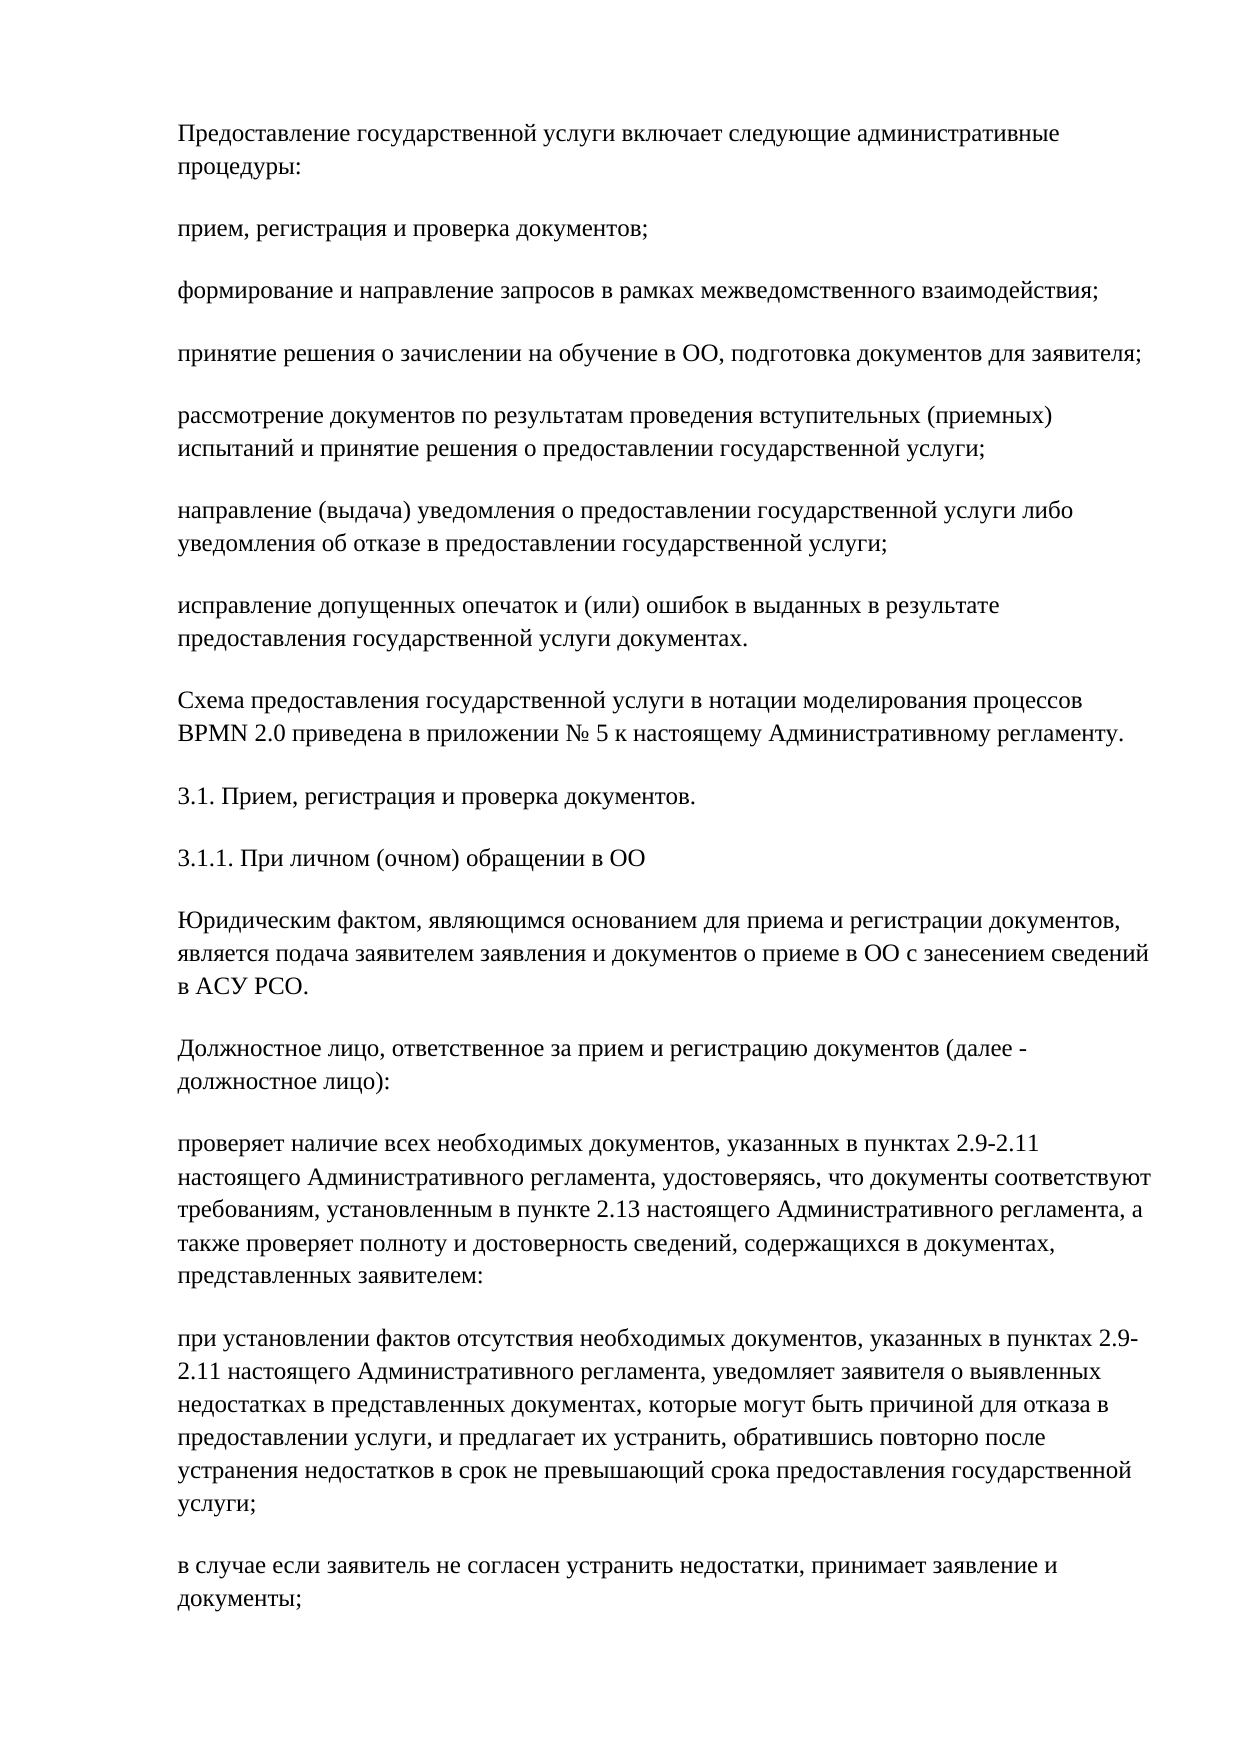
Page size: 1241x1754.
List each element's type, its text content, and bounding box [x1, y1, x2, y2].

text проверяет наличие всех необходимых документов, указанных в пунктах 2.9-2.11 настоящего Административного регламента, удостоверяясь, что документы соответствуют требованиям, установленным в пункте 2.13 настоящего Административного регламента, а также проверяет полноту и достоверность сведений, содержащихся в документах, представленных заявителем: [177, 1128, 1152, 1289]
text Схема предоставления государственной услуги в нотации моделирования процессов BPMN 2.0 приведена в приложении № 5 к настоящему Административному регламенту. [177, 686, 1152, 747]
text 3.1.1. При личном (очном) обращении в ОО [177, 843, 1152, 872]
text формирование и направление запросов в рамках межведомственного взаимодействия; [177, 276, 1152, 304]
text в случае если заявитель не согласен устранить недостатки, принимает заявление и документы; [177, 1550, 1152, 1612]
text при установлении фактов отсутствия необходимых документов, указанных в пунктах 2.9-2.11 настоящего Административного регламента, уведомляет заявителя о выявленных недостатках в представленных документах, которые могут быть причиной для отказа в предоставлении услуги, и предлагает их устранить, обратившись повторно после устранения недостатков в срок не превышающий срока предоставления государственной услуги; [177, 1323, 1152, 1517]
text Юридическим фактом, являющимся основанием для приема и регистрации документов, является подача заявителем заявления и документов о приеме в ОО с занесением сведений в АСУ РСО. [177, 905, 1152, 1000]
text принятие решения о зачислении на обучение в ОО, подготовка документов для заявителя; [177, 338, 1152, 366]
text рассмотрение документов по результатам проведения вступительных (приемных) испытаний и принятие решения о предоставлении государственной услуги; [177, 400, 1152, 462]
text Предоставление государственной услуги включает следующие административные процедуры: [177, 118, 1152, 180]
text Должностное лицо, ответственное за прием и регистрацию документов (далее - должностное лицо): [177, 1033, 1152, 1095]
text 3.1. Прием, регистрация и проверка документов. [177, 781, 1152, 809]
text исправление допущенных опечаток и (или) ошибок в выданных в результате предоставления государственной услуги документах. [177, 590, 1152, 652]
text прием, регистрация и проверка документов; [177, 213, 1152, 242]
text направление (выдача) уведомления о предоставлении государственной услуги либо уведомления об отказе в предоставлении государственной услуги; [177, 495, 1152, 557]
